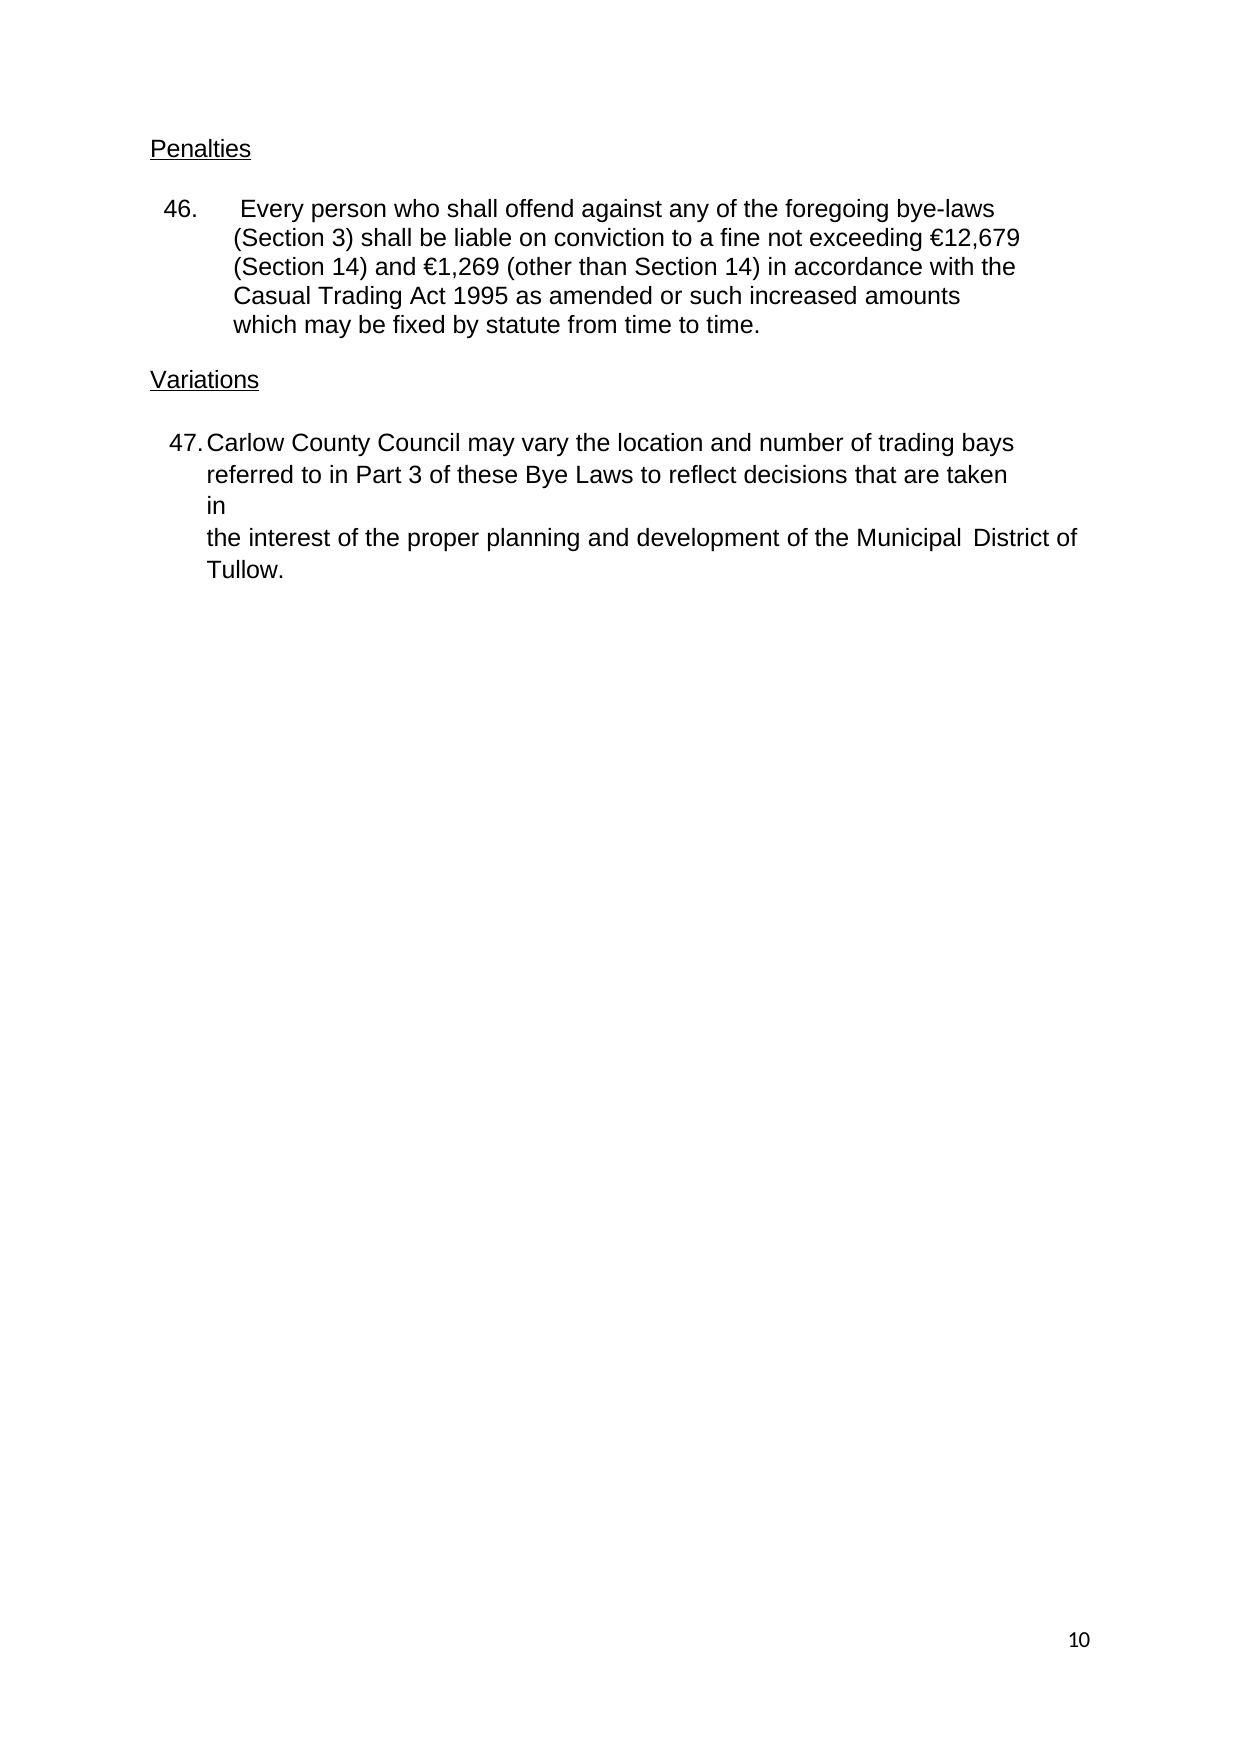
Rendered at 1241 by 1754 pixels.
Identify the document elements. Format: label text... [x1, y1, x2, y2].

list Carlow County Council may vary the location and number of trading bays referred to in Part 3 of these Bye Laws to reflect decisions that are taken in [169, 428, 1033, 520]
text the interest of the proper planning and development of the Municipal District of Tullow. [206, 523, 1103, 583]
text Penalties [150, 134, 1103, 163]
list Every person who shall offend against any of the foregoing bye-laws (Section 3) shall be liable on conviction to a fine not exceeding €12,679 (Section 14) and €1,269 (other than Section 14) in accordance with the Casual Trading Act 1995 as amended or such increased amounts which may be fixed by statute from time to time. [163, 194, 1030, 339]
text Variations [150, 365, 1103, 394]
